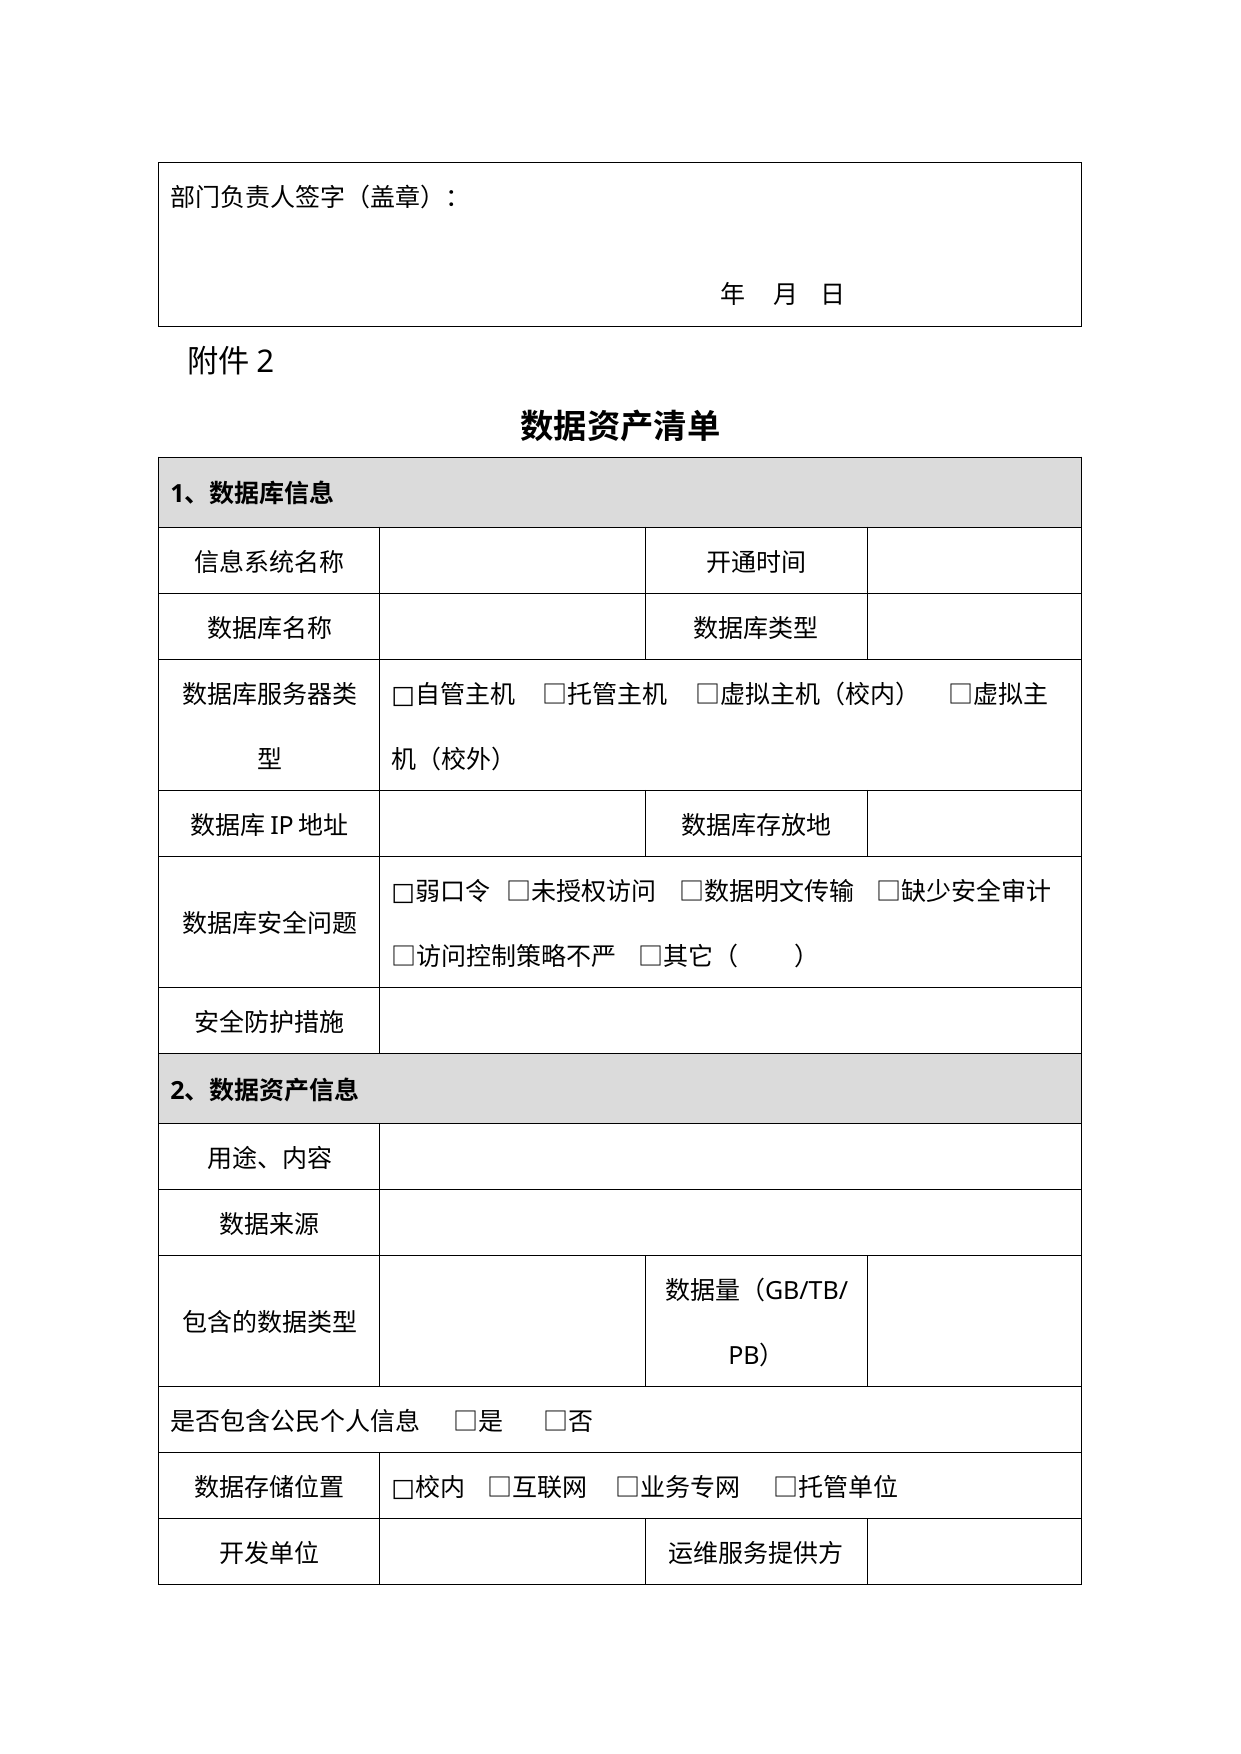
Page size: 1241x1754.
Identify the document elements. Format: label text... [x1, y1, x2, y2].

table_cell 数据库服务器类型 [159, 660, 379, 790]
table_cell 开通时间 [646, 528, 867, 593]
table_cell 数据量（GB/TB/PB） [646, 1256, 867, 1386]
table_cell 用途、内容 [159, 1124, 379, 1189]
table_cell 数据库存放地 [646, 791, 867, 856]
table_cell □弱口令 □未授权访问 □数据明文传输 □缺少安全审计 □访问控制策略不严 □其它（ ） [380, 857, 1081, 987]
table_cell [380, 1256, 645, 1386]
text 数据资产清单 [187, 392, 1053, 457]
table_cell [380, 1190, 1081, 1255]
table_cell [868, 1519, 1081, 1584]
table_cell 运维服务提供方 [646, 1519, 867, 1584]
table_cell 数据来源 [159, 1190, 379, 1255]
table_cell 安全防护措施 [159, 988, 379, 1053]
table_cell [380, 988, 1081, 1053]
table_cell [380, 791, 645, 856]
table_cell □自管主机 □托管主机 □虚拟主机（校内） □虚拟主机（校外） [380, 660, 1081, 790]
table_cell 数据库安全问题 [159, 857, 379, 987]
table_cell 开发单位 [159, 1519, 379, 1584]
table_cell [868, 1256, 1081, 1386]
table_cell [868, 791, 1081, 856]
table_cell □校内 □互联网 □业务专网 □托管单位 [380, 1453, 1081, 1518]
table_cell [868, 528, 1081, 593]
table_cell 信息系统名称 [159, 528, 379, 593]
table_cell [380, 1519, 645, 1584]
table_cell [380, 594, 645, 659]
table_cell 数据库IP地址 [159, 791, 379, 856]
text 附件2 [187, 327, 1053, 392]
table_cell 2、数据资产信息 [159, 1054, 1081, 1123]
table_cell [380, 528, 645, 593]
table_cell 包含的数据类型 [159, 1256, 379, 1386]
table_cell 是否包含公民个人信息 □是 □否 [159, 1387, 1081, 1452]
table_cell 数据库名称 [159, 594, 379, 659]
table_cell [380, 1124, 1081, 1189]
table_cell 数据存储位置 [159, 1453, 379, 1518]
table_cell [868, 594, 1081, 659]
table_cell 部门负责人签字（盖章）： 年 月 日 [159, 163, 1081, 326]
table_cell 数据库类型 [646, 594, 867, 659]
table_header 1、数据库信息 [159, 458, 1081, 527]
